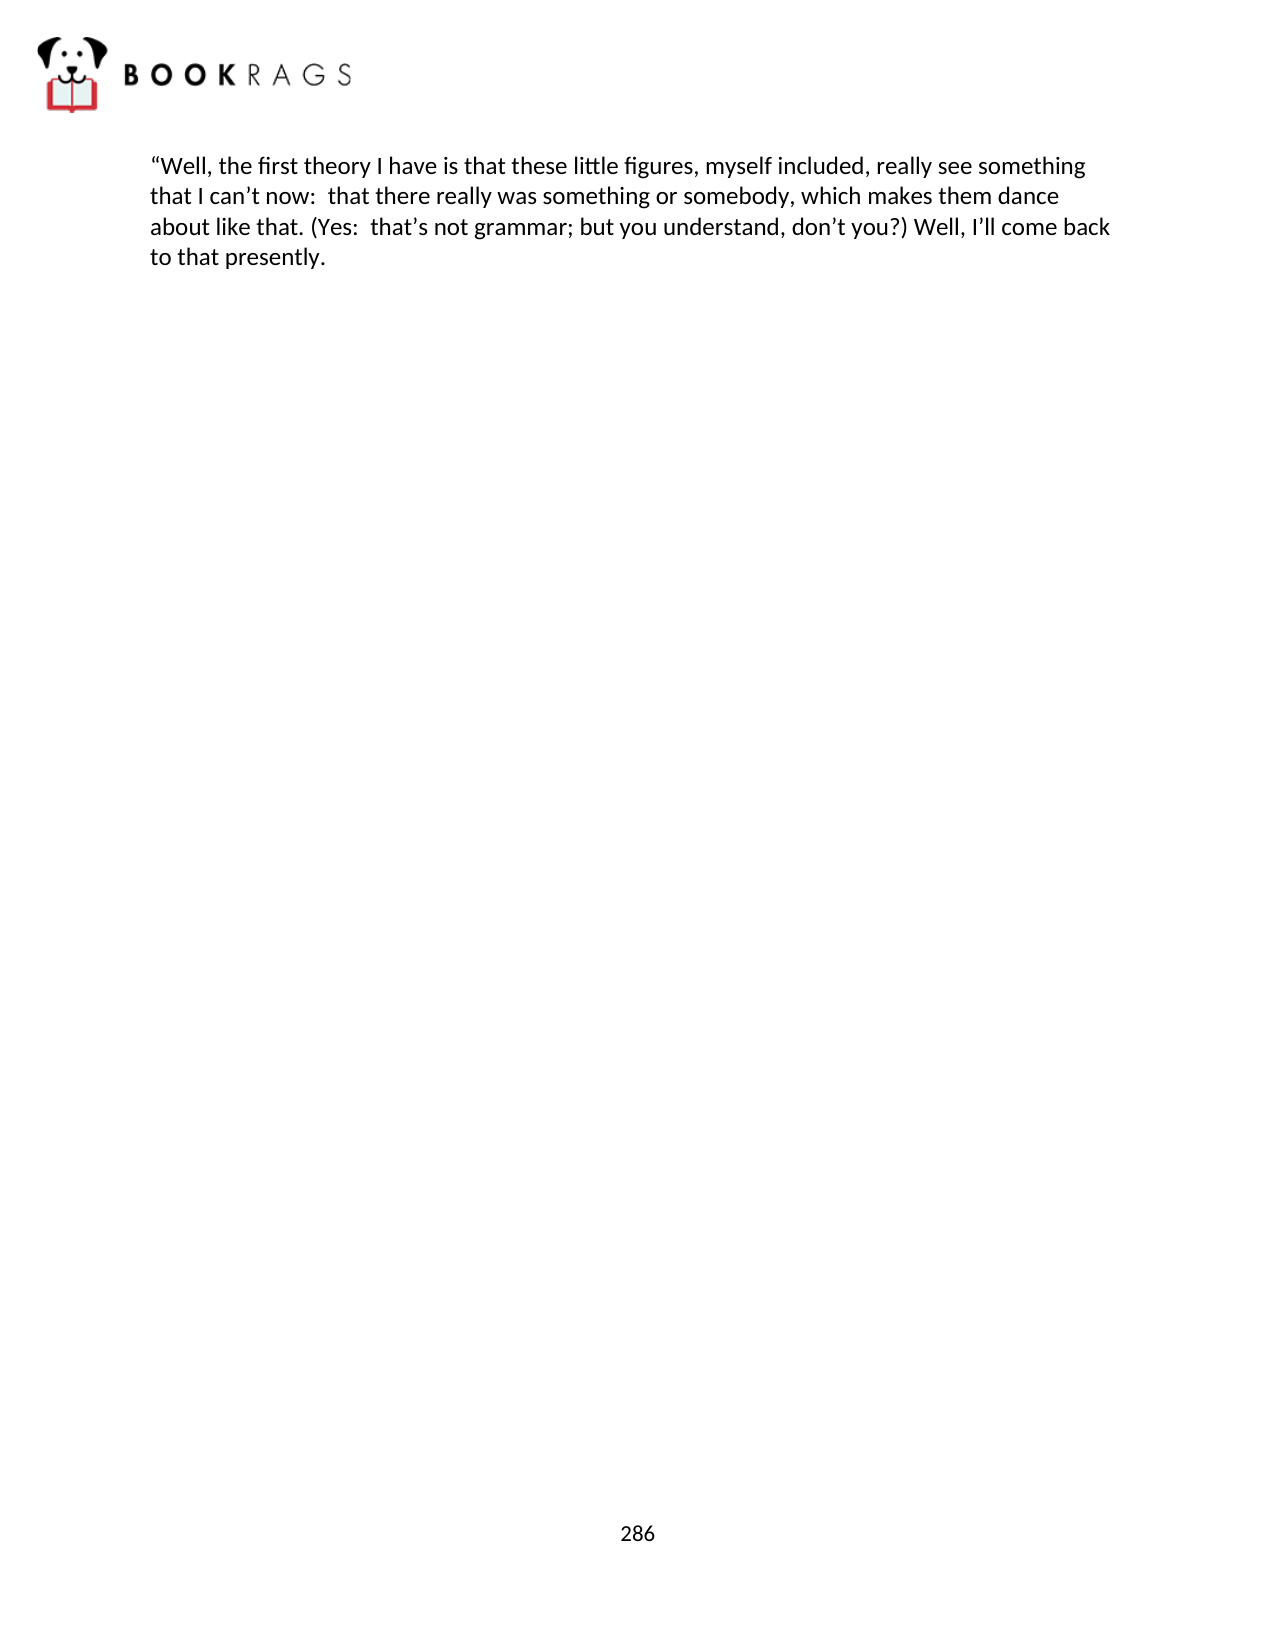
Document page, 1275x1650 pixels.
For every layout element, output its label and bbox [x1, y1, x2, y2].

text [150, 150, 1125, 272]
picture [37, 37, 351, 113]
